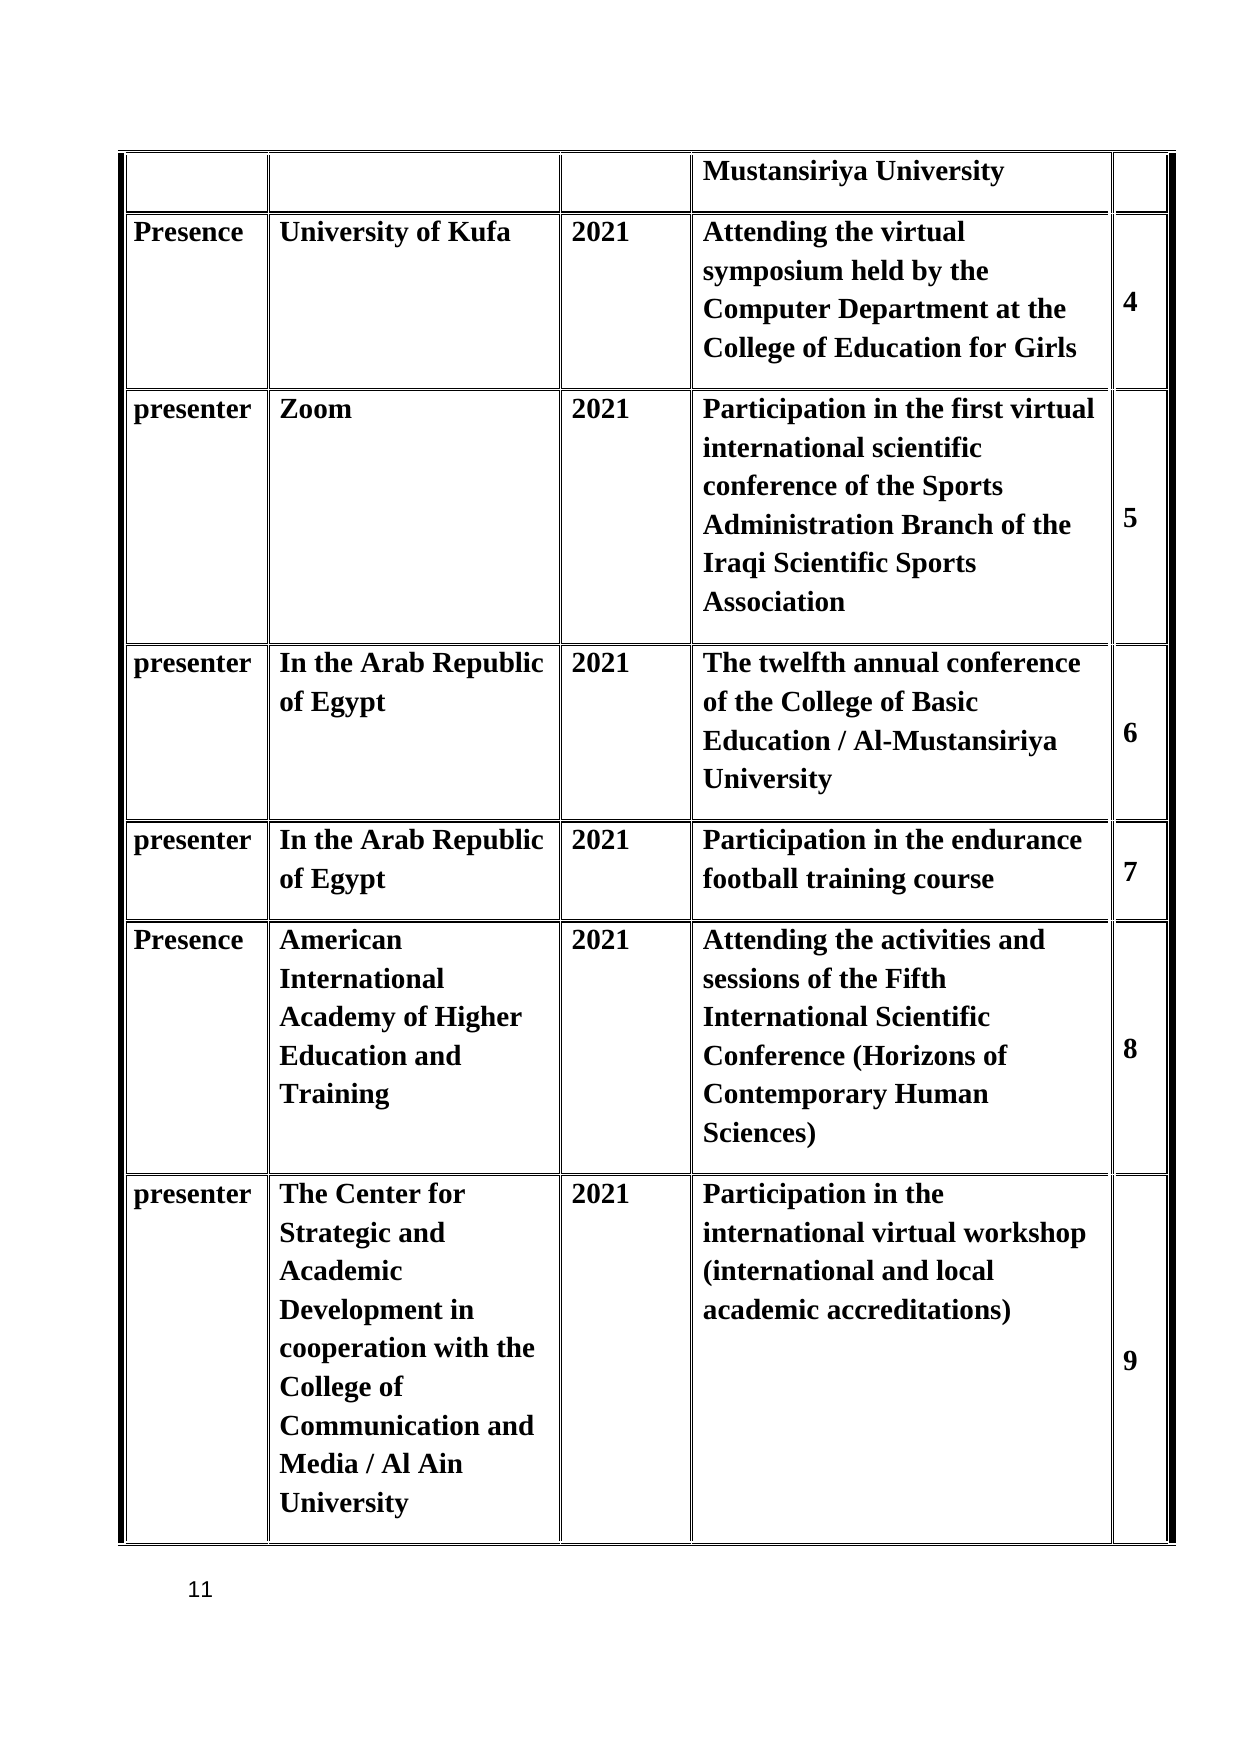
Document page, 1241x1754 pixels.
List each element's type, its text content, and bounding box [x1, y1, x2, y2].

table_cell Participation in the endurance football training course [692, 819, 1112, 919]
table_cell 2021 [562, 391, 690, 642]
table_cell The Center for Strategic and Academic Development in cooperation with the College of Communication and Media / Al Ain University [268, 1173, 561, 1543]
table_cell 3 [1112, 151, 1171, 211]
table_cell Participation in the first virtual international scientific conference of the Sports Administration Branch of the Iraqi Scientific Sports Association [692, 388, 1112, 642]
table_cell University of Kufa [270, 215, 559, 388]
table_cell 2011 [561, 151, 692, 211]
table_cell American International Academy of Higher Education and Training [270, 923, 559, 1173]
table_cell 9 [1112, 1173, 1169, 1543]
table_cell 6 [1114, 643, 1167, 819]
table_cell 4 [1114, 211, 1167, 388]
table_cell Presence [127, 215, 267, 388]
table_cell Attending the virtual symposium held by the Computer Department at the College of Education for Girls [693, 211, 1111, 388]
table_cell 5 [1112, 388, 1169, 642]
table_cell 8 [1112, 919, 1169, 1173]
table_cell 2021 [561, 1173, 692, 1543]
table_cell Zoom [270, 391, 559, 642]
table_cell presenter [127, 391, 267, 642]
table_cell presenter [123, 151, 268, 211]
table_cell presenter [127, 646, 267, 819]
table_cell 2021 [562, 215, 690, 388]
table_cell 2021 [562, 823, 690, 919]
table_cell In the Arab Republic of Egypt [270, 646, 559, 819]
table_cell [692, 153, 1111, 211]
table_cell 2021 [562, 646, 690, 819]
table_cell Attending the activities and sessions of the Fifth International Scientific Conference (Horizons of Contemporary Human Sciences) [692, 919, 1112, 1173]
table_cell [268, 151, 561, 211]
table_cell 2021 [562, 923, 690, 1173]
table_cell presenter [127, 823, 267, 919]
table_cell In the Arab Republic of Egypt [270, 823, 559, 919]
table_cell The twelfth annual conference of the College of Basic Education / Al-Mustansiriya University [693, 643, 1111, 819]
table_cell presenter [124, 1173, 268, 1543]
table_cell Presence [127, 923, 267, 1173]
table_cell Participation in the international virtual workshop (international and local academic accreditations) [692, 1173, 1112, 1543]
table_cell 7 [1112, 819, 1169, 919]
